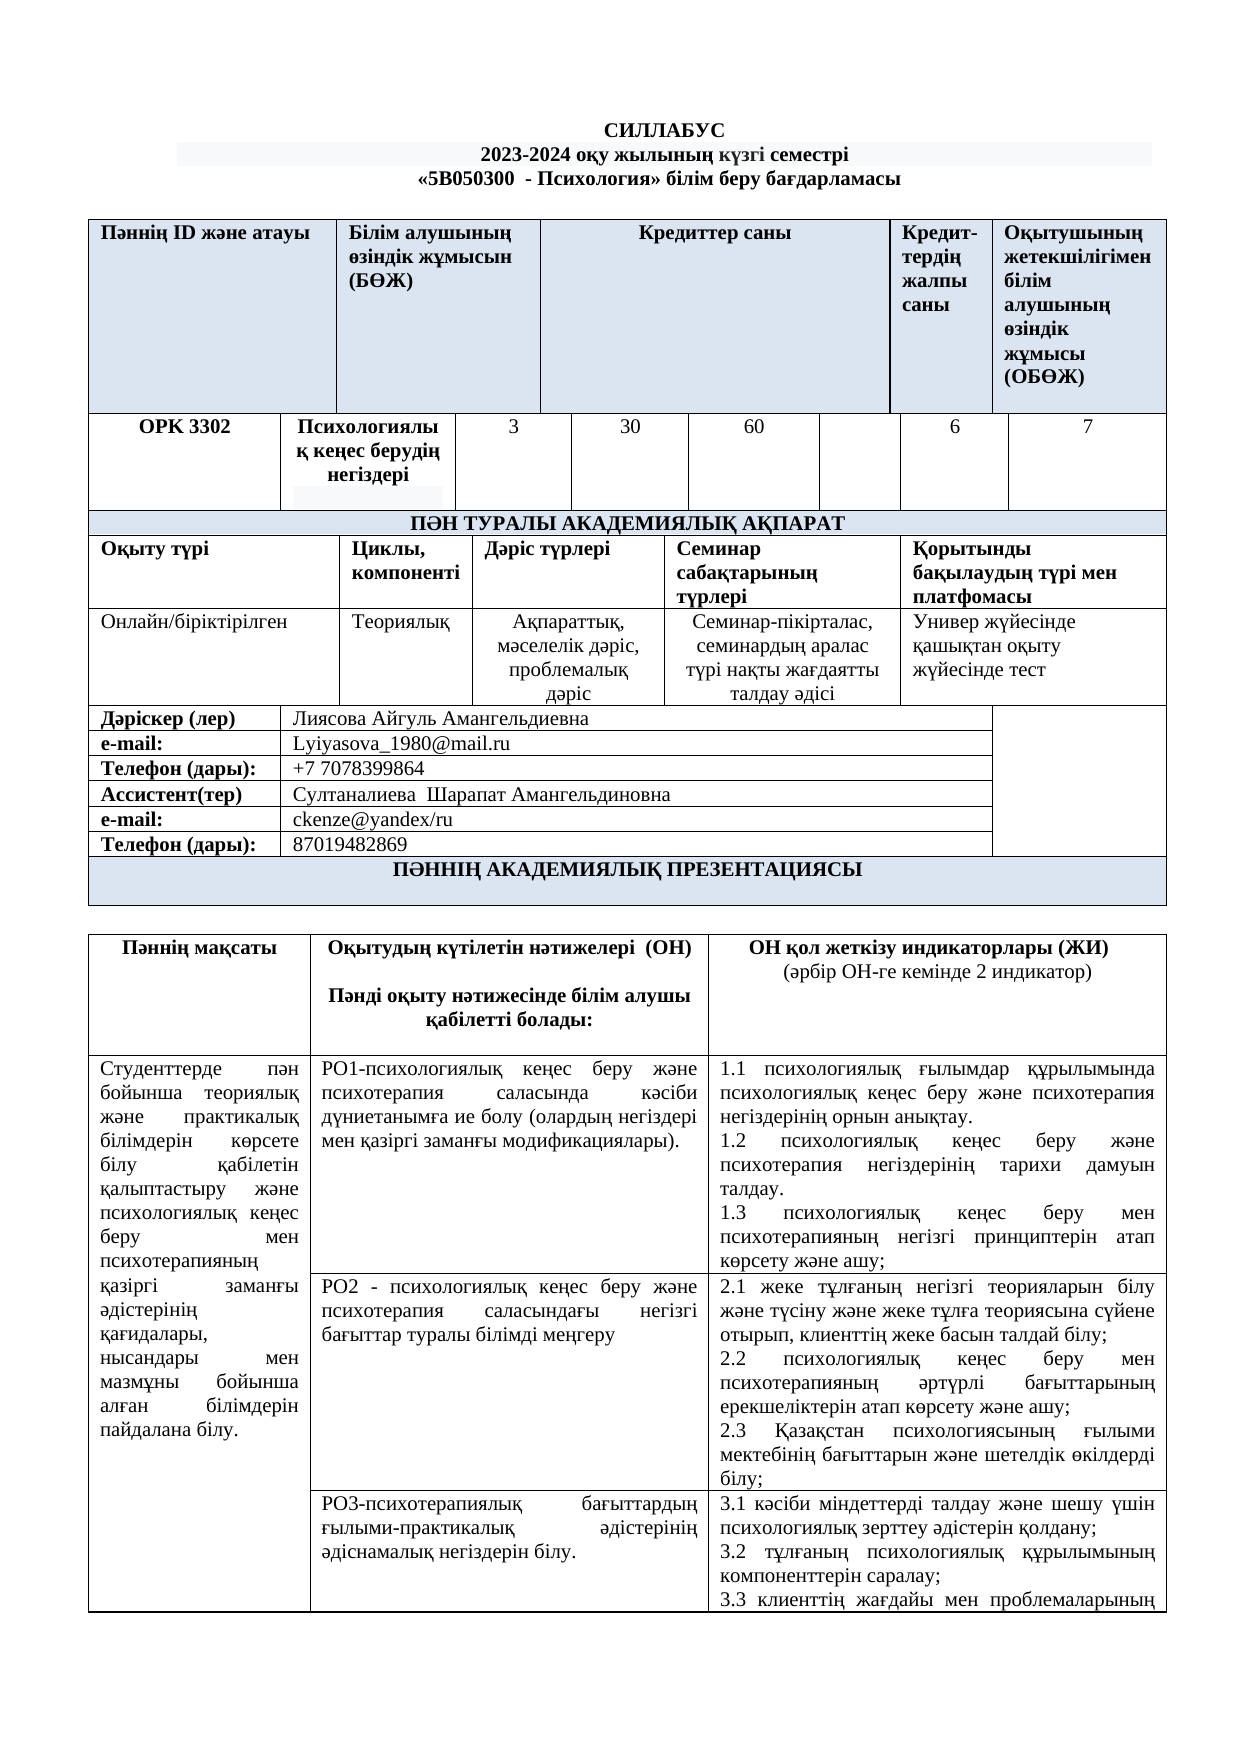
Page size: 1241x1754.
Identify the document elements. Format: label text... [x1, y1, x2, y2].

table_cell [311, 1491, 708, 1611]
table_cell ПӘННІҢ АКАДЕМИЯЛЫҚ ПРЕЗЕНТАЦИЯСЫ [89, 857, 1166, 905]
table_cell 30 [572, 414, 688, 509]
table_cell e-mail: [89, 731, 280, 755]
table_cell 3 [456, 414, 571, 509]
table_cell Семинар-пікірталас, семинардың аралас түрі нақты жағдаятты талдау әдісі [665, 609, 900, 705]
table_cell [709, 1491, 1166, 1611]
table_header ОН қол жеткізу индикаторлары (ЖИ) (әрбір ОН-ге кемінде 2 индикатор) [709, 935, 1166, 1055]
table_header Кредит-тердің жалпы саны [891, 220, 992, 413]
table_cell Лиясова Айгуль Амангельдиевна [281, 706, 992, 730]
table_cell [820, 414, 900, 509]
table_cell РО1-психологиялық кеңес беру және психотерапия саласында кәсіби дүниетанымға ие болу (олардың негіздері мен қазіргі заманғы модификациялары). [311, 1056, 708, 1272]
table_cell Қорытынды бақылаудың түрі мен платфомасы [901, 536, 1166, 608]
table_cell Дәріс түрлері [473, 536, 664, 608]
table_header Оқытудың күтілетін нәтижелері (ОН) Пәнді оқыту нәтижесінде білім алушы қабілетті болады: [311, 935, 708, 1055]
text 2023-2024 оқу жылының күзгі семестрі [177, 142, 1152, 166]
table_cell Психологиялық кеңес берудің негіздері [281, 414, 455, 509]
table_cell [993, 706, 1166, 856]
table_cell +7 7078399864 [281, 756, 992, 780]
table_header Оқытушының жетекшілігімен білім алушының өзіндік жұмысы (ОБӨЖ) [993, 220, 1166, 413]
table_cell РО2 - психологиялық кеңес беру және психотерапия саласындағы негізгі бағыттар туралы білімді меңгеру [311, 1274, 708, 1490]
table_header Білім алушының өзіндік жұмысын (БӨЖ) [337, 220, 540, 413]
table_cell Циклы, компоненті [340, 536, 472, 608]
table_cell Султаналиева Шарапат Амангельдиновна [281, 781, 992, 806]
table_cell 7 [1009, 414, 1166, 509]
table_cell Онлайн/біріктірілген [89, 609, 339, 705]
table_header Пәннің ID және атауы [89, 220, 336, 413]
table_cell Ассистент(тер) [89, 781, 280, 806]
table_cell OPK 3302 [89, 414, 280, 509]
table_cell 60 [689, 414, 819, 509]
table_cell ckenze@yandex/ru [281, 807, 992, 831]
table_header Кредиттер саны [541, 220, 889, 413]
table_cell 6 [901, 414, 1008, 509]
table_cell Семинар сабақтарының түрлері [665, 536, 900, 608]
table_cell Телефон (дары): [89, 756, 280, 780]
table_cell Дәріскер (лер) [89, 706, 280, 730]
table_cell Оқыту түрі [89, 536, 339, 608]
text СИЛЛАБУС [177, 118, 1152, 142]
table_cell Теориялық [340, 609, 472, 705]
table_cell ПӘН ТУРАЛЫ АКАДЕМИЯЛЫҚ АҚПАРАТ [89, 511, 1166, 534]
table_header Пәннің мақсаты [89, 935, 310, 1055]
table_cell 87019482869 [281, 832, 992, 856]
table_cell e-mail: [89, 807, 280, 831]
table_cell Телефон (дары): [89, 832, 280, 856]
text «5В050300 - Психология» білім беру бағдарламасы [177, 166, 1152, 219]
table_cell Универ жүйесінде қашықтан оқыту жүйесінде тест [901, 609, 1166, 705]
table_cell Ақпараттық, мәселелік дәріс, проблемалық дәріс [473, 609, 664, 705]
table_cell 2.1 жеке тұлғаның негізгі теорияларын білу және түсіну және жеке тұлға теориясына сүйене отырып, клиенттің жеке басын талдай білу; 2.2 психологиялық кеңес беру мен психотерапияның әртүрлі бағыттарының ерекшеліктерін атап көрсету және ашу; 2.3 Қазақстан психологиясының ғылыми мектебінің бағыттарын және шетелдік өкілдерді білу; [709, 1274, 1166, 1490]
table_cell Lyiyasova_1980@mail.ru [281, 731, 992, 755]
table_cell 1.1 психологиялық ғылымдар құрылымында психологиялық кеңес беру және психотерапия негіздерінің орнын анықтау. 1.2 психологиялық кеңес беру және психотерапия негіздерінің тарихи дамуын талдау. 1.3 психологиялық кеңес беру мен психотерапияның негізгі принциптерін атап көрсету және ашу; [709, 1056, 1166, 1272]
table_cell Студенттерде пән бойынша теориялық және практикалық білімдерін көрсете білу қабілетін қалыптастыру және психологиялық кеңес беру мен психотерапияның қазіргі заманғы әдістерінің қағидалары, нысандары мен мазмұны бойынша алған білімдерін пайдалана білу. [89, 1056, 310, 1611]
